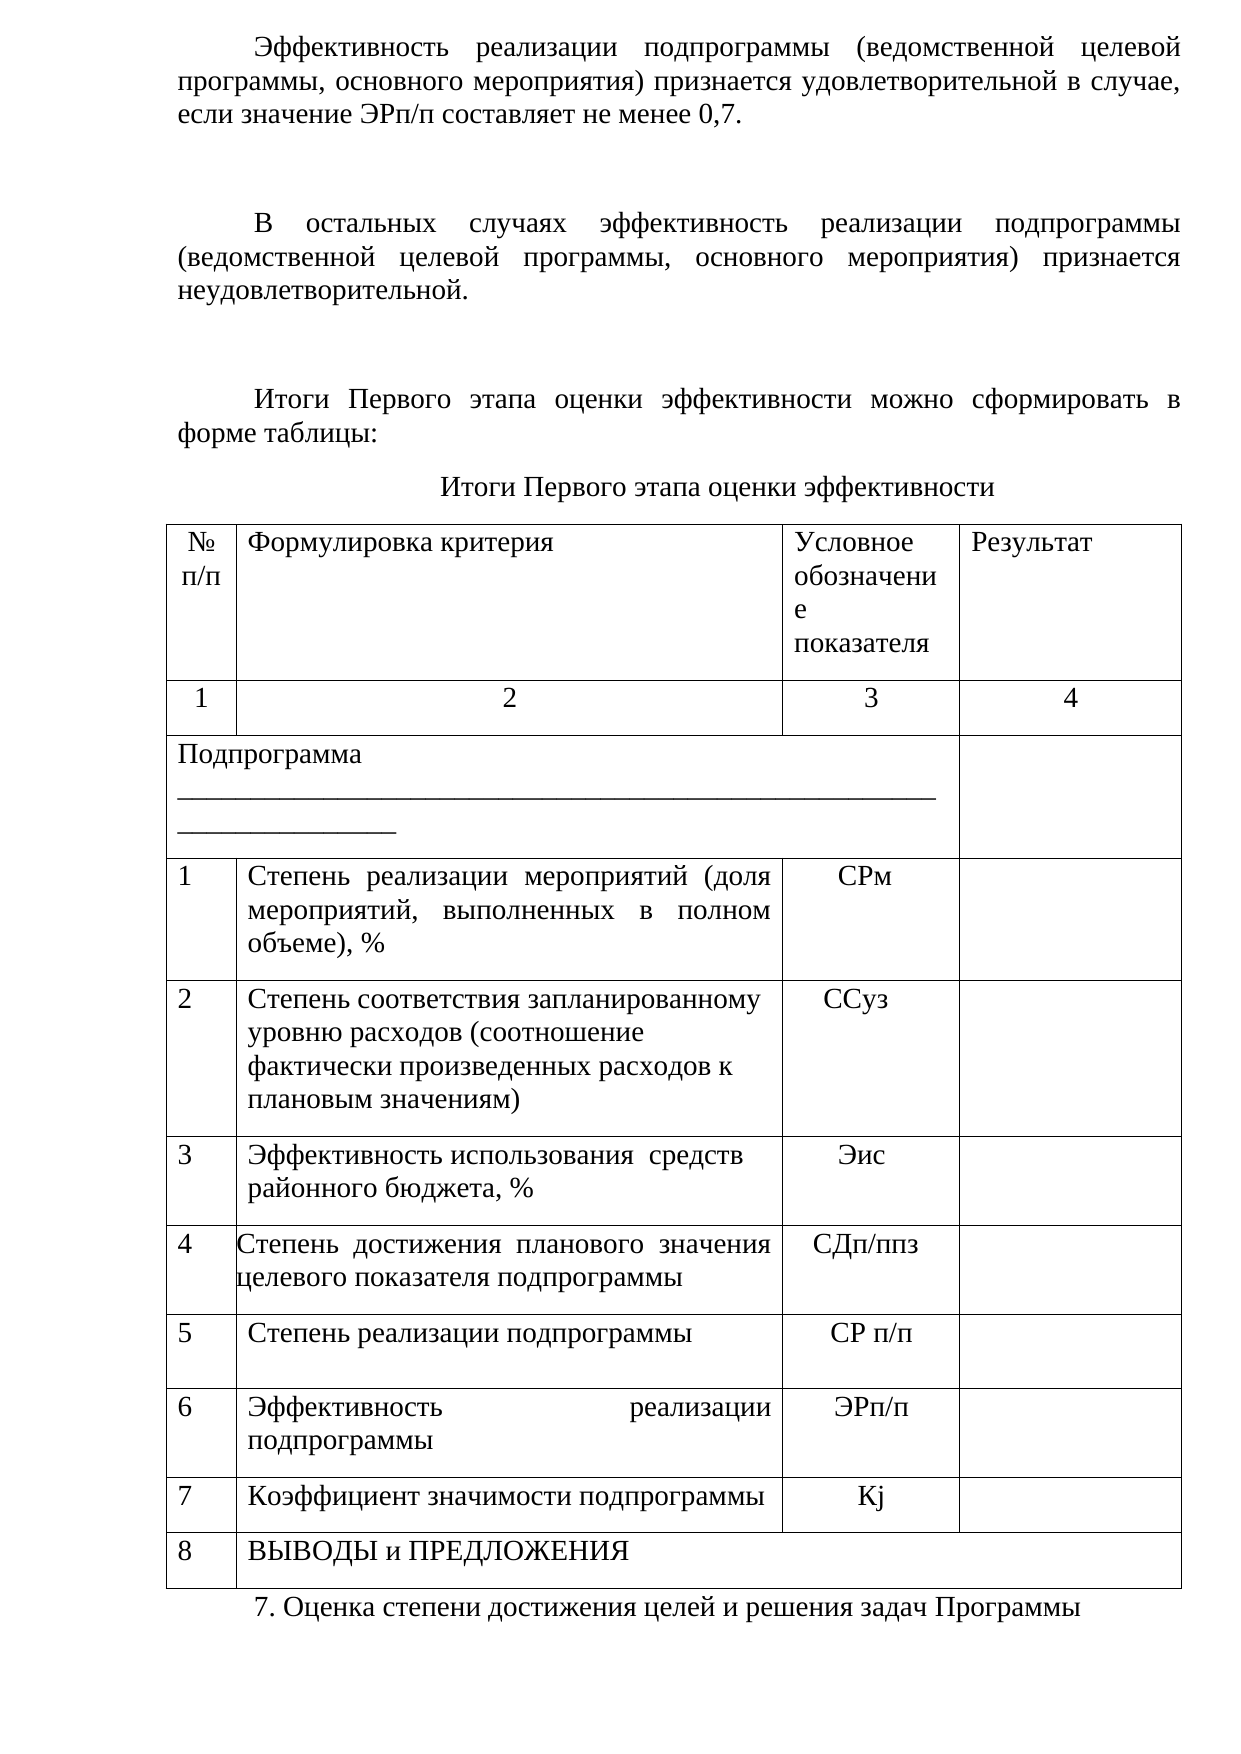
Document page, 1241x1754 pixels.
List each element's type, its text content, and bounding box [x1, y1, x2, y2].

table_cell 2 [167, 981, 236, 1136]
table_cell Коэффициент значимости подпрограммы [237, 1478, 782, 1532]
table_cell Степень реализации подпрограммы [237, 1315, 782, 1388]
text Эффективность реализации подпрограммы (ведомственной целевой программы, основного мероприятия) признается удовлетворительной в случае, если значение ЭРп/п составляет не менее 0,7. [177, 29, 1181, 130]
table_cell 6 [167, 1389, 236, 1477]
table_cell Степень реализации мероприятий (доля мероприятий, выполненных в полном объеме), % [237, 859, 782, 980]
table_header Результат [960, 525, 1181, 679]
table_cell Эффективность использования средств районного бюджета, % [237, 1137, 782, 1225]
table_cell Эис [783, 1137, 959, 1225]
table_cell 3 [783, 681, 959, 735]
table_cell ВЫВОДЫ и ПРЕДЛОЖЕНИЯ [237, 1533, 1181, 1588]
text 7. Оценка степени достижения целей и решения задач Программы [177, 1589, 1181, 1622]
table_cell [960, 1137, 1181, 1225]
table_cell ЭРп/п [783, 1389, 959, 1477]
table_cell Подпрограмма ___________________________________________________________________ [167, 736, 959, 857]
table_header № п/п [167, 525, 236, 679]
table_cell СДп/ппз [783, 1226, 959, 1314]
text В остальных случаях эффективность реализации подпрограммы (ведомственной целевой программы, основного мероприятия) признается неудовлетворительной. [177, 205, 1181, 306]
table_cell [960, 859, 1181, 980]
table_cell 2 [237, 681, 782, 735]
table_cell 4 [167, 1226, 236, 1314]
table_cell ССуз [783, 981, 959, 1136]
table_cell 1 [167, 681, 236, 735]
table_cell 8 [167, 1533, 236, 1588]
table_cell 5 [167, 1315, 236, 1388]
table_cell Кj [783, 1478, 959, 1532]
table_cell [960, 981, 1181, 1136]
table_cell СРм [783, 859, 959, 980]
table_cell Эффективность реализации подпрограммы [237, 1389, 782, 1477]
table_cell Степень достижения планового значения целевого показателя подпрограммы [237, 1226, 782, 1314]
table_cell 7 [167, 1478, 236, 1532]
text Итоги Первого этапа оценки эффективности можно сформировать в форме таблицы: [177, 381, 1181, 448]
text Итоги Первого этапа оценки эффективности [177, 469, 1181, 503]
table_cell 1 [167, 859, 236, 980]
table_cell [960, 1315, 1181, 1388]
table_cell [960, 1226, 1181, 1314]
table_header Условное обозначение показателя [783, 525, 959, 679]
table_cell Степень соответствия запланированному уровню расходов (соотношение фактически произведенных расходов к плановым значениям) [237, 981, 782, 1136]
table_header Формулировка критерия [237, 525, 782, 679]
table_cell [960, 1389, 1181, 1477]
table_cell [960, 1478, 1181, 1532]
table_cell 3 [167, 1137, 236, 1225]
table_cell [960, 736, 1181, 857]
table_cell СР п/п [783, 1315, 959, 1388]
table_cell 4 [960, 681, 1181, 735]
